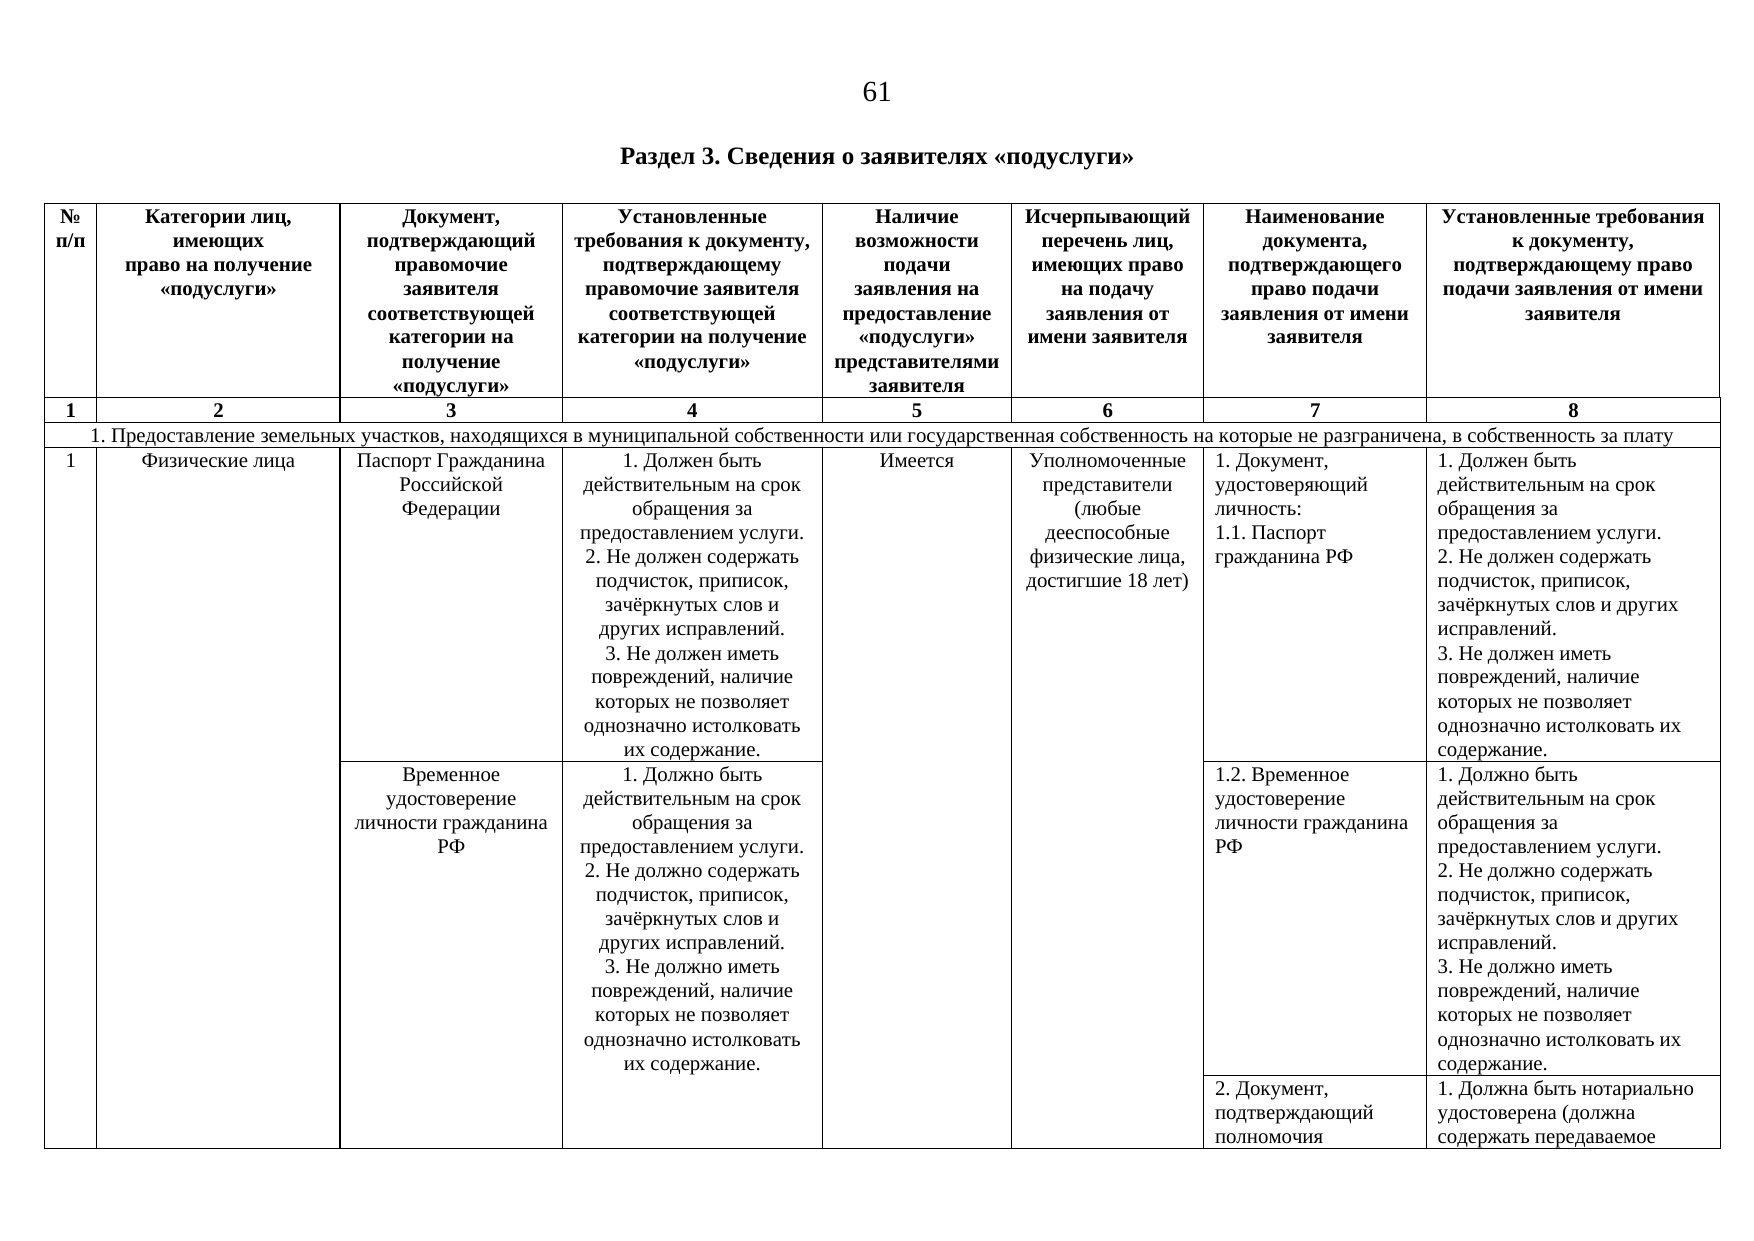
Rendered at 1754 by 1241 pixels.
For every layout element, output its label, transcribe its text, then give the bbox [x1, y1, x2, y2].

table_header № п/п [45, 204, 96, 397]
table_cell 1. Должен быть действительным на срок обращения за предоставлением услуги. 2. Не должен содержать подчисток, приписок, зачёркнутых слов и других исправлений. 3. Не должен иметь повреждений, наличие которых не позволяет однозначно истолковать их содержание. [1427, 448, 1720, 761]
table_cell 5 [823, 398, 1011, 422]
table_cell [1427, 1076, 1720, 1148]
table_header Наименование документа, подтверждающего право подачи заявления от имени заявителя [1204, 204, 1426, 397]
table_cell 1 [45, 398, 96, 422]
table_header Документ, подтверждающий правомочие заявителя соответствующей категории на получение «подуслуги» [341, 204, 562, 397]
table_cell 1.2. Временное удостоверение личности гражданина РФ [1204, 762, 1426, 1074]
table_header Категории лиц, имеющих право на получение «подуслуги» [97, 204, 339, 397]
table_header Исчерпывающий перечень лиц, имеющих право на подачу заявления от имени заявителя [1012, 204, 1203, 397]
table_cell 4 [563, 398, 822, 422]
table_cell 2 [97, 398, 339, 422]
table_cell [1204, 1076, 1426, 1148]
table_header Наличие возможности подачи заявления на предоставление «подуслуги» представителями заявителя [823, 204, 1011, 397]
table_cell 1. Должно быть действительным на срок обращения за предоставлением услуги. 2. Не должно содержать подчисток, приписок, зачёркнутых слов и других исправлений. 3. Не должно иметь повреждений, наличие которых не позволяет однозначно истолковать их содержание. [563, 762, 822, 1148]
table_cell 8 [1427, 398, 1720, 422]
table_cell Физические лица [97, 448, 339, 1148]
table_cell 3 [341, 398, 562, 422]
table_header Установленные требования к документу, подтверждающему право подачи заявления от имени заявителя [1427, 204, 1719, 397]
table_cell 6 [1012, 398, 1203, 422]
table_cell 1 [45, 448, 96, 1148]
text Раздел 3. Сведения о заявителях «подуслуги» [118, 141, 1636, 169]
table_header Установленные требования к документу, подтверждающему правомочие заявителя соответствующей категории на получение «подуслуги» [563, 204, 822, 397]
table_cell 1. Должно быть действительным на срок обращения за предоставлением услуги. 2. Не должно содержать подчисток, приписок, зачёркнутых слов и других исправлений. 3. Не должно иметь повреждений, наличие которых не позволяет однозначно истолковать их содержание. [1427, 762, 1720, 1074]
table_cell 7 [1204, 398, 1426, 422]
table_cell 1. Документ, удостоверяющий личность: 1.1. Паспорт гражданина РФ [1204, 448, 1426, 761]
table_cell Временное удостоверение личности гражданина РФ [341, 762, 562, 1148]
table_cell Имеется [823, 448, 1011, 1148]
table_cell 1. Должен быть действительным на срок обращения за предоставлением услуги. 2. Не должен содержать подчисток, приписок, зачёркнутых слов и других исправлений. 3. Не должен иметь повреждений, наличие которых не позволяет однозначно истолковать их содержание. [563, 448, 822, 761]
table_cell Паспорт Гражданина Российской Федерации [341, 448, 562, 761]
table_cell Уполномоченные представители (любые дееспособные физические лица, достигшие 18 лет) [1012, 448, 1203, 1148]
table_cell 1. Предоставление земельных участков, находящихся в муниципальной собственности или государственная собственность на которые не разграничена, в собственность за плату [45, 423, 1720, 447]
